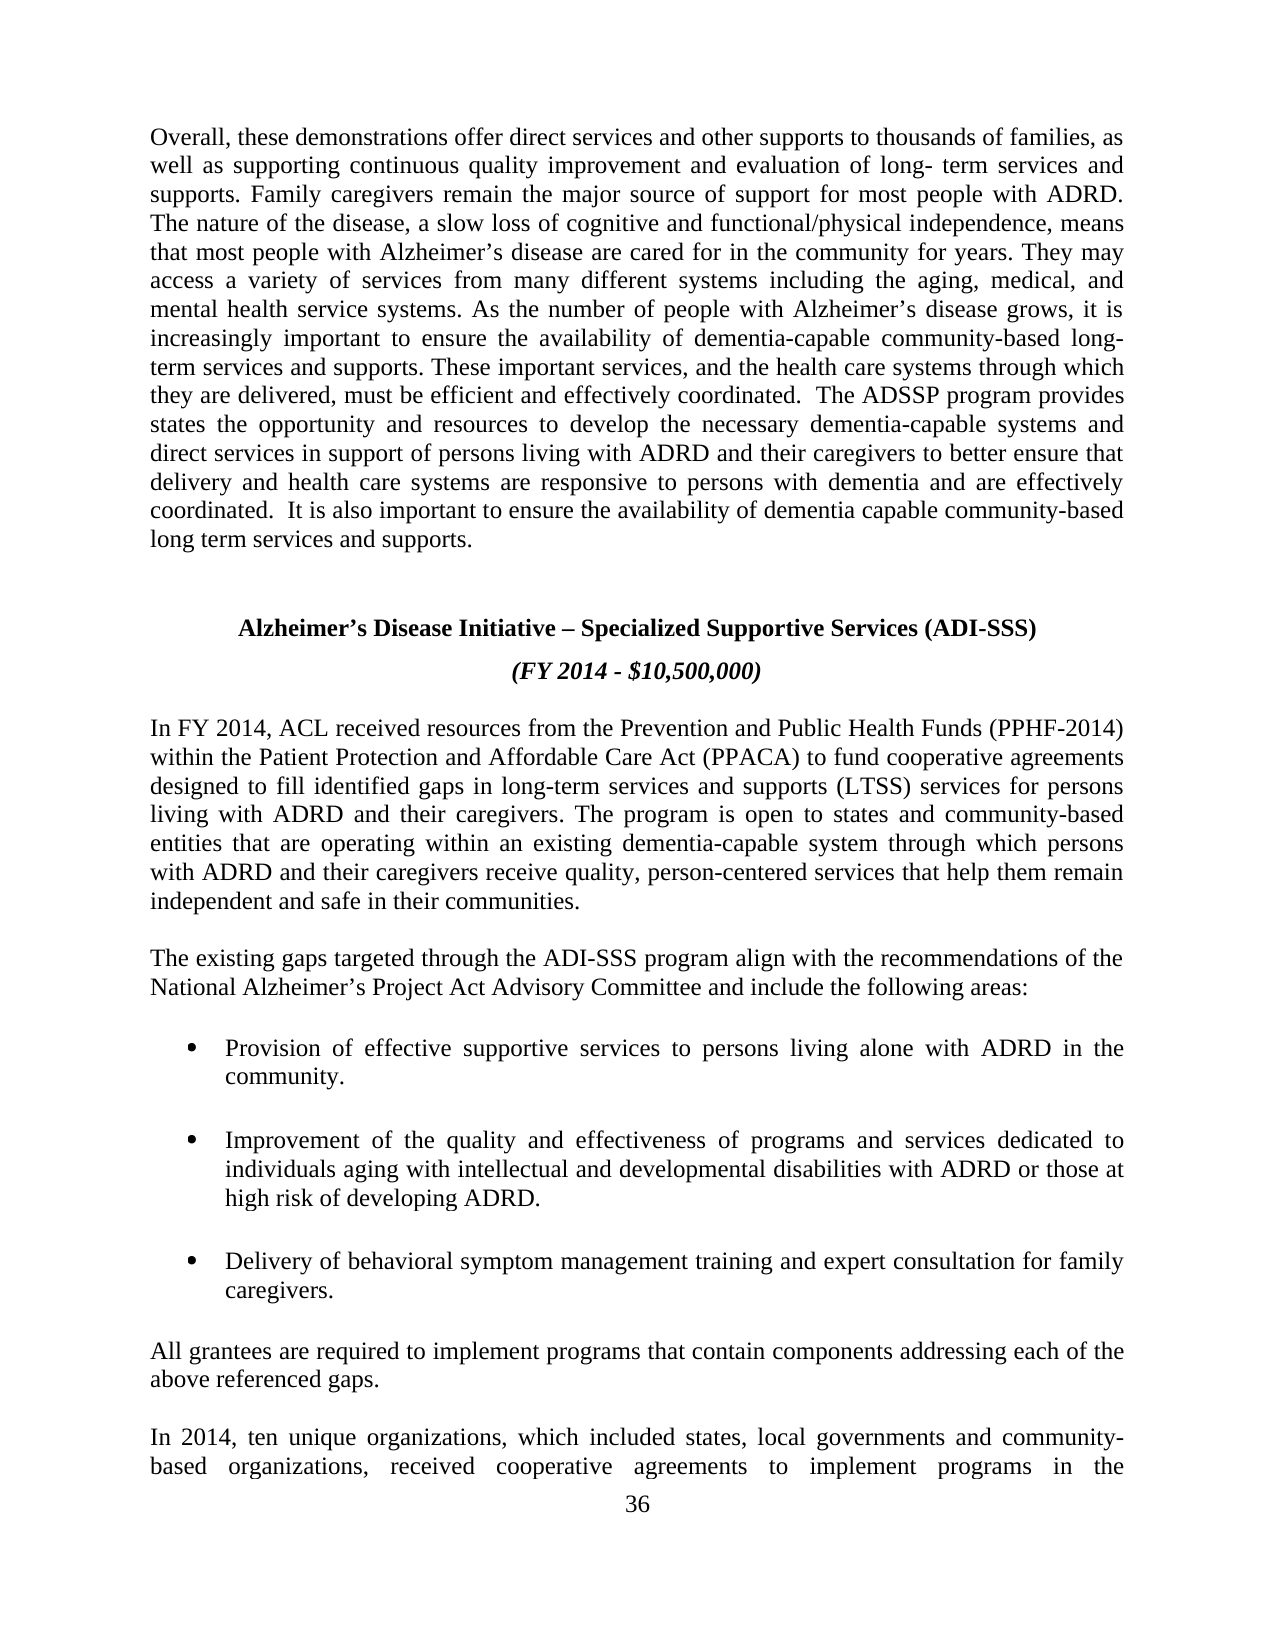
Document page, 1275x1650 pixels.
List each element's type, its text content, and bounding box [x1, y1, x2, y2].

subtitle Alzheimer’s Disease Initiative – Specialized Supportive Services (ADI-SSS) [150, 613, 1125, 642]
list Delivery of behavioral symptom management training and expert consultation for family caregivers. [188, 1246, 1125, 1304]
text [150, 1420, 1125, 1479]
list Improvement of the quality and effectiveness of programs and services dedicated to individuals aging with intellectual and developmental disabilities with ADRD or those at high risk of developing ADRD. [188, 1125, 1125, 1211]
list Provision of effective supportive services to persons living alone with ADRD in the community. [188, 1033, 1125, 1090]
text Overall, these demonstrations offer direct services and other supports to thousands of families, as well as supporting continuous quality improvement and evaluation of long- term services and supports. Family caregivers remain the major source of support for most people with ADRD. The nature of the disease, a slow loss of cognitive and functional/physical independence, means that most people with Alzheimer’s disease are cared for in the community for years. They may access a variety of services from many different systems including the aging, medical, and mental health service systems. As the number of people with Alzheimer’s disease grows, it is increasingly important to ensure the availability of dementia-capable community-based long-term services and supports. These important services, and the health care systems through which they are delivered, must be efficient and effectively coordinated. The ADSSP program provides states the opportunity and resources to develop the necessary dementia-capable systems and direct services in support of persons living with ADRD and their caregivers to better ensure that delivery and health care systems are responsive to persons with dementia and are effectively coordinated. It is also important to ensure the availability of dementia capable community-based long term services and supports. [150, 122, 1125, 553]
text All grantees are required to implement programs that contain components addressing each of the above referenced gaps. [150, 1336, 1125, 1393]
text (FY 2014 - $10,500,000) [150, 656, 1125, 684]
text The existing gaps targeted through the ADI-SSS program align with the recommendations of the National Alzheimer’s Project Act Advisory Committee and include the following areas: [150, 943, 1125, 1001]
text In FY 2014, ACL received resources from the Prevention and Public Health Funds (PPHF-2014) within the Patient Protection and Affordable Care Act (PPACA) to fund cooperative agreements designed to fill identified gaps in long-term services and supports (LTSS) services for persons living with ADRD and their caregivers. The program is open to states and community-based entities that are operating within an existing dementia-capable system through which persons with ADRD and their caregivers receive quality, person-centered services that help them remain independent and safe in their communities. [150, 713, 1125, 914]
